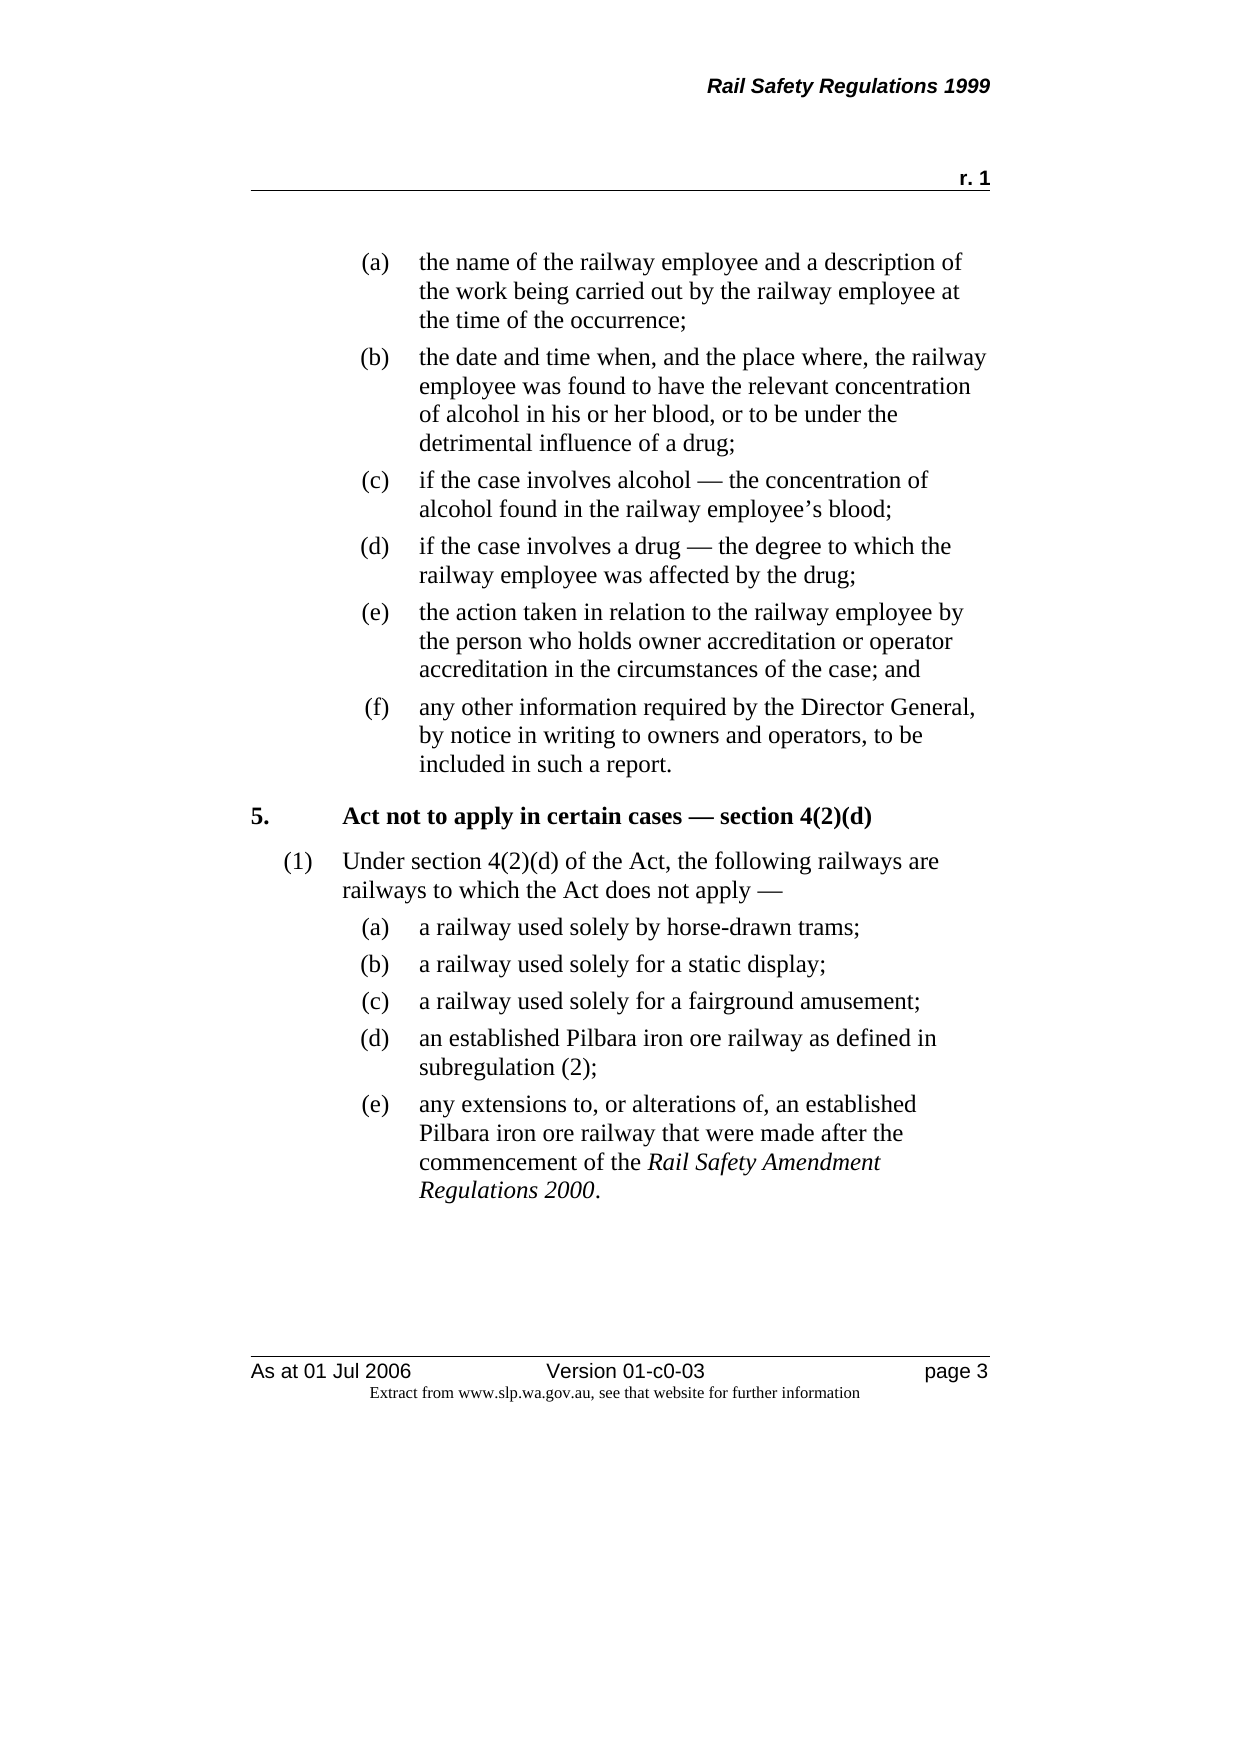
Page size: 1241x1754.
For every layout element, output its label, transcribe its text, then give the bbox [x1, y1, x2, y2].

text (e) the action taken in relation to the railway employee by the person who holds owner accreditation or operator accreditation in the circumstances of the case; and [251, 597, 990, 683]
text (a) the name of the railway employee and a description of the work being carried out by the railway employee at the time of the occurrence; [251, 247, 990, 334]
text (1) Under section 4(2)(d) of the Act, the following railways are railways to which the Act does not apply — [251, 846, 990, 904]
text (e) any extensions to, or alterations of, an established Pilbara iron ore railway that were made after the commencement of the Rail Safety Amendment Regulations 2000. [251, 1089, 990, 1204]
text (b) a railway used solely for a static display; [251, 949, 990, 978]
text (b) the date and time when, and the place where, the railway employee was found to have the relevant concentration of alcohol in his or her blood, or to be under the detrimental influence of a drug; [251, 342, 990, 457]
text (c) a railway used solely for a fairground amusement; [251, 986, 990, 1015]
text (a) a railway used solely by horse-drawn trams; [251, 912, 990, 941]
text (d) an established Pilbara iron ore railway as defined in subregulation (2); [251, 1023, 990, 1081]
text (f) any other information required by the Director General, by notice in writing to owners and operators, to be included in such a report. [251, 692, 990, 778]
subtitle 5. Act not to apply in certain cases — section 4(2)(d) [251, 801, 990, 829]
text (d) if the case involves a drug — the degree to which the railway employee was affected by the drug; [251, 531, 990, 589]
text (c) if the case involves alcohol — the concentration of alcohol found in the railway employee’s blood; [251, 465, 990, 523]
